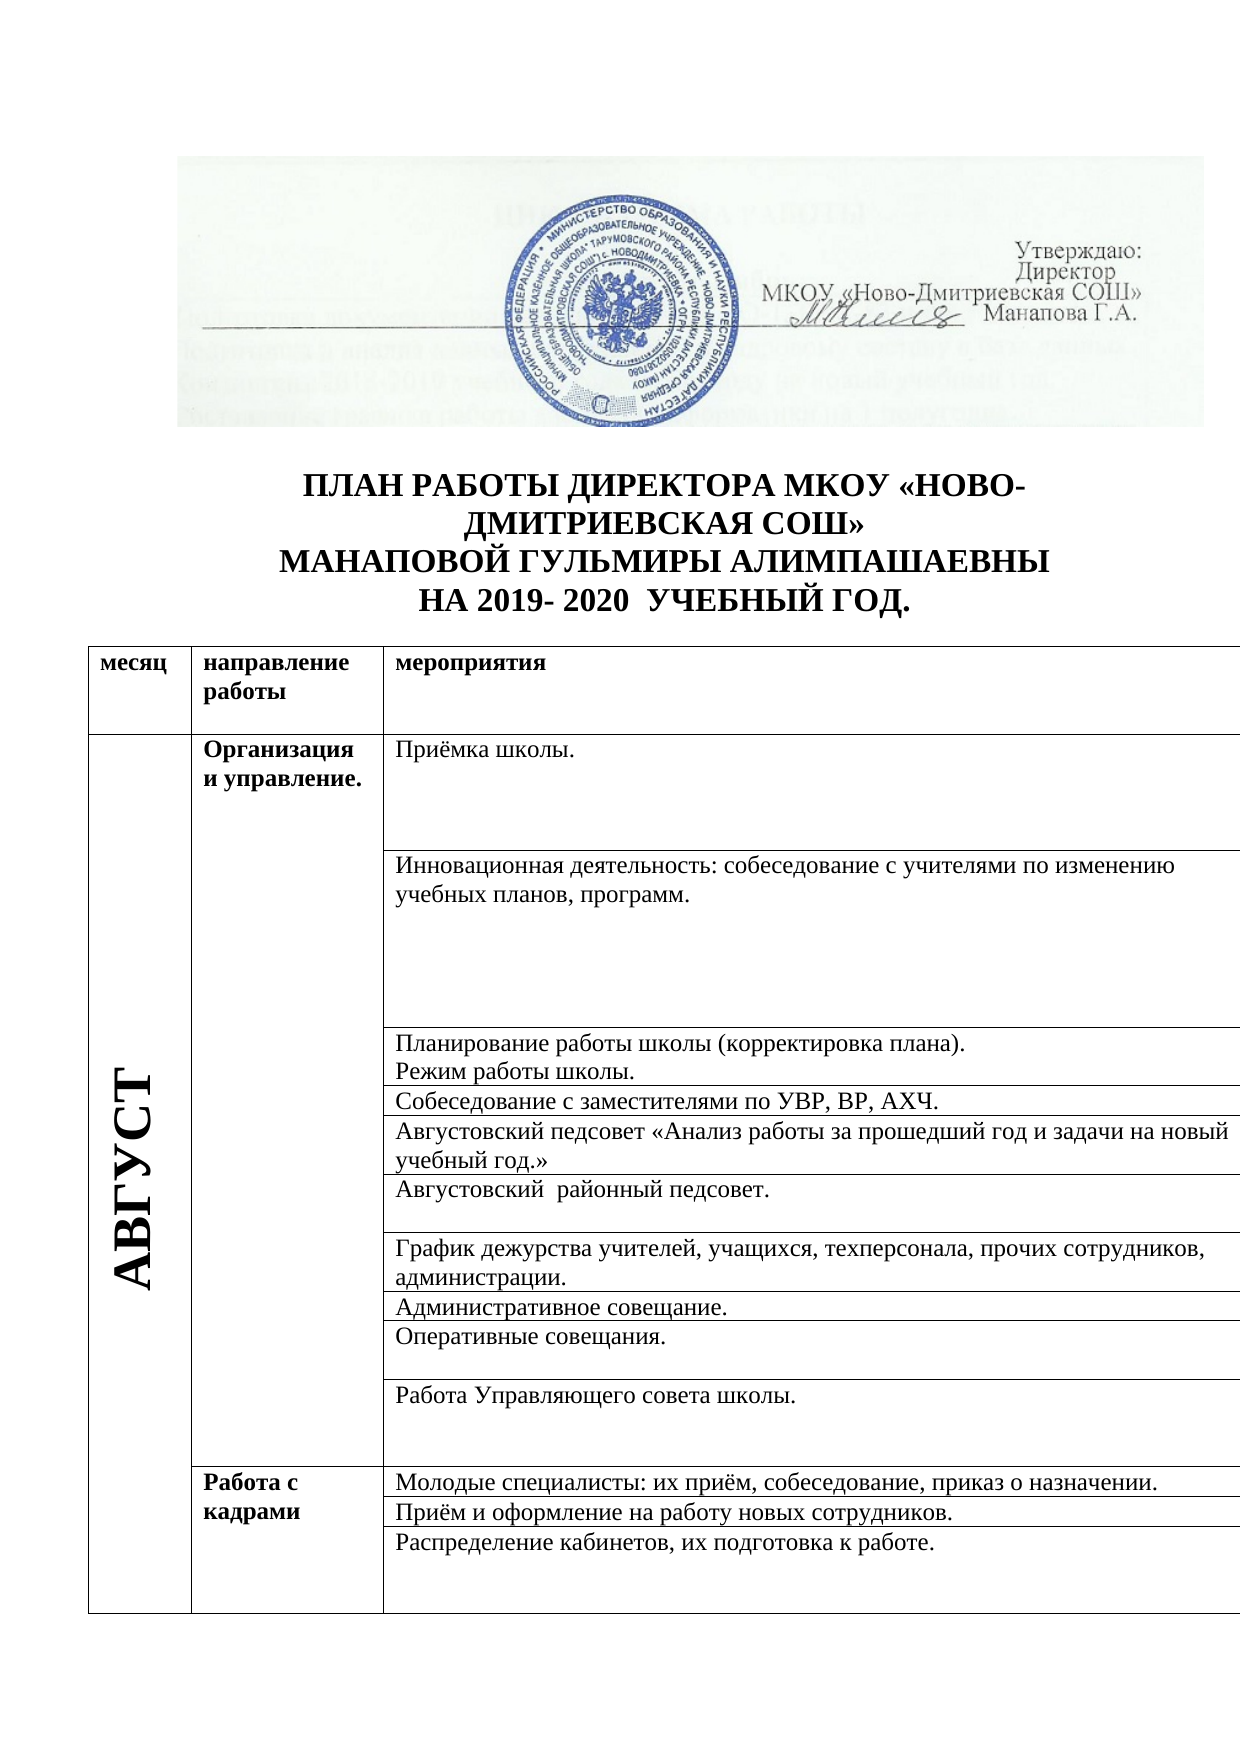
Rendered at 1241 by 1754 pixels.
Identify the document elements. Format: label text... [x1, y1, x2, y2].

text МАНАПОВОЙ ГУЛЬМИРЫ АЛИМПАШАЕВНЫ [177, 541, 1152, 580]
table_cell Работа с кадрами [192, 1467, 383, 1613]
table_cell АВГУСТ [89, 735, 191, 1613]
text НА 2019- 2020 УЧЕБНЫЙ ГОД. [177, 580, 1152, 618]
table_cell Распределение кабинетов, их подготовка к работе. [384, 1527, 1240, 1613]
table_cell Оперативные совещания. [384, 1321, 1240, 1379]
table_cell Приёмка школы. [384, 735, 1240, 849]
table_cell Августовский районный педсовет. [384, 1175, 1240, 1232]
table_cell Работа Управляющего совета школы. [384, 1380, 1240, 1466]
table_cell Инновационная деятельность: собеседование с учителями по изменению учебных планов, программ. [384, 851, 1240, 1027]
table_cell Планирование работы школы (корректировка плана). Режим работы школы. [384, 1028, 1240, 1085]
table_header мероприятия [384, 647, 1240, 733]
table_cell Августовский педсовет «Анализ работы за прошедший год и задачи на новый учебный год.» [384, 1116, 1240, 1173]
table_header месяц [89, 647, 191, 733]
table_header направление работы [192, 647, 383, 733]
table_cell График дежурства учителей, учащихся, техперсонала, прочих сотрудников, администрации. [384, 1233, 1240, 1291]
table_cell Собеседование с заместителями по УВР, ВР, АХЧ. [384, 1086, 1240, 1115]
picture [177, 156, 1204, 427]
table_cell Приём и оформление на работу новых сотрудников. [384, 1497, 1240, 1526]
table_cell Организация и управление. [192, 735, 383, 1466]
table_cell Молодые специалисты: их приём, собеседование, приказ о назначении. [384, 1467, 1240, 1496]
text ПЛАН РАБОТЫ ДИРЕКТОРА МКОУ «НОВО-ДМИТРИЕВСКАЯ СОШ» [177, 465, 1152, 541]
table_cell Административное совещание. [384, 1292, 1240, 1320]
